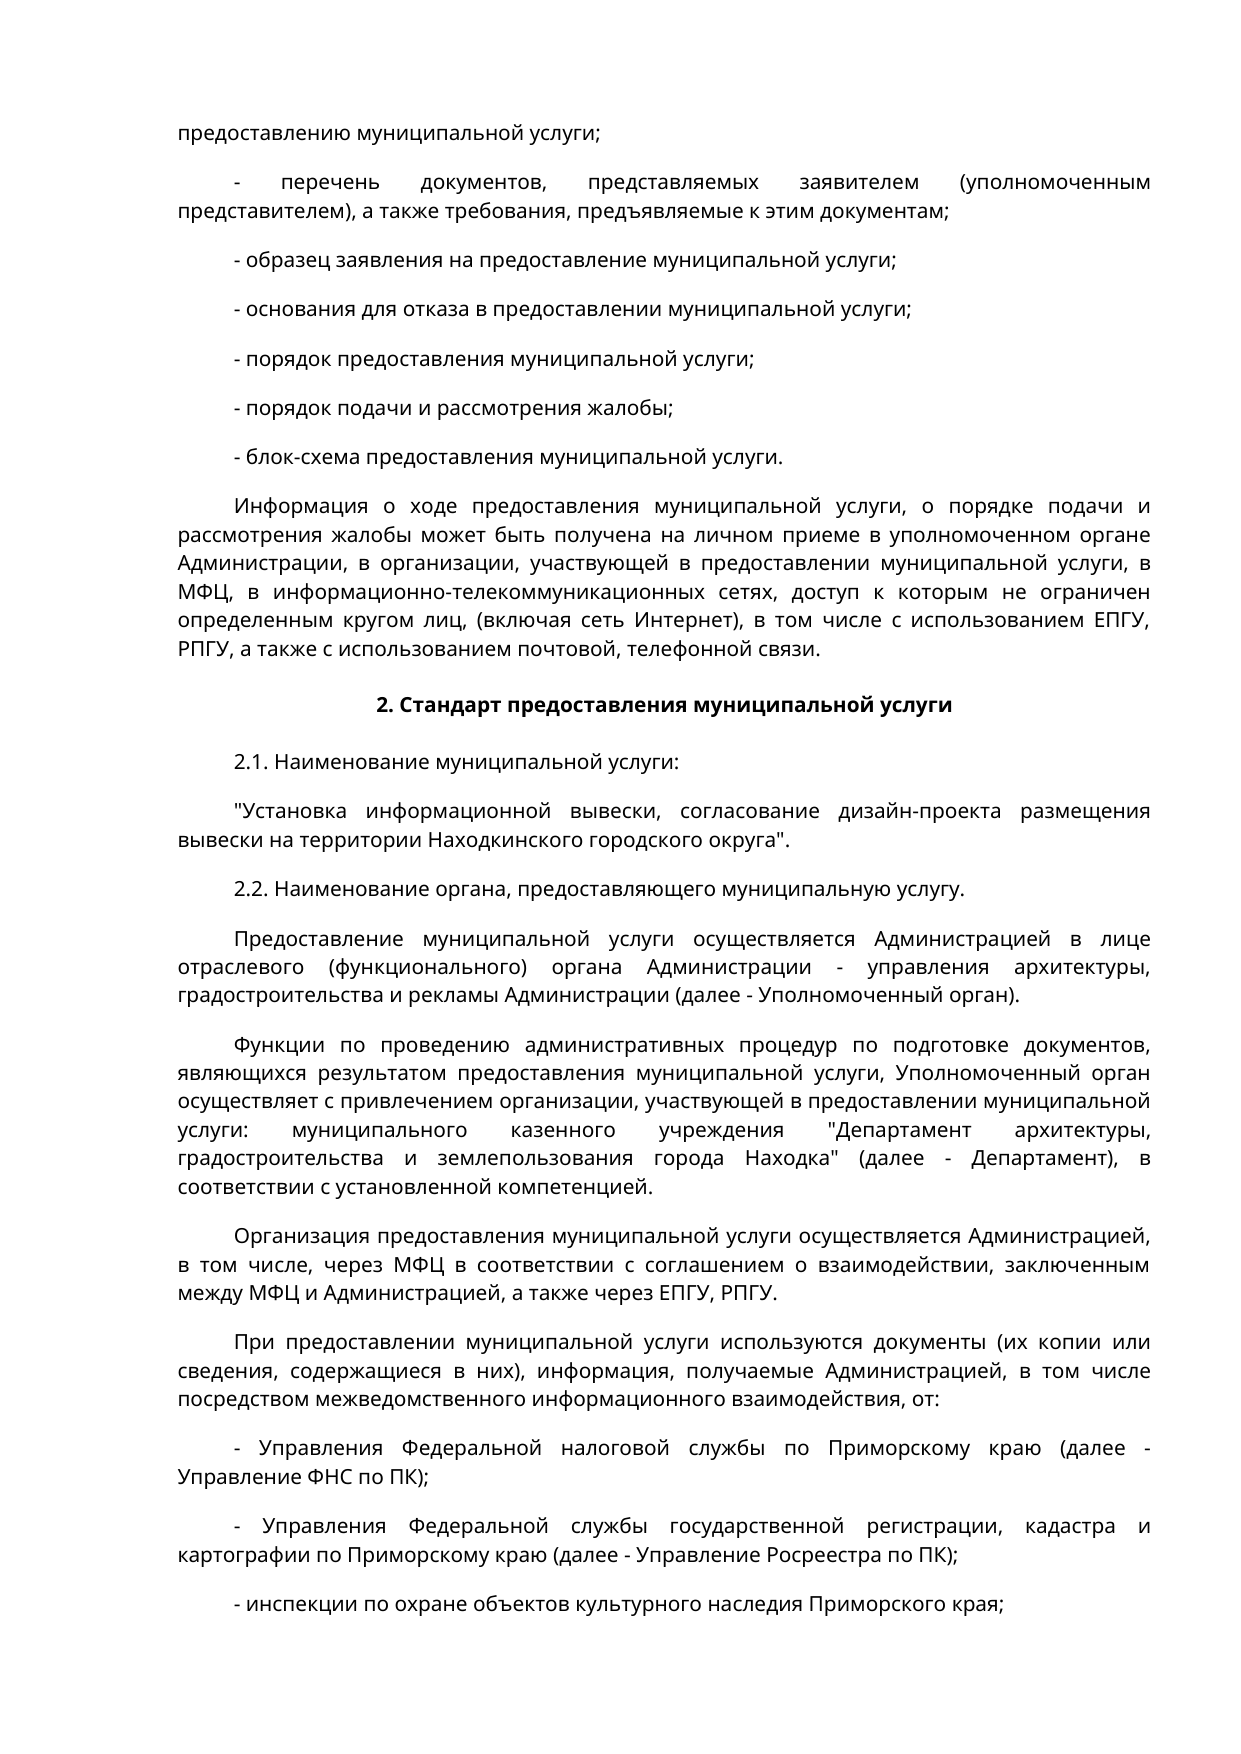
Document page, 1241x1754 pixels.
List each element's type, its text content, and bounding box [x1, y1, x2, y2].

text - Управления Федеральной налоговой службы по Приморскому краю (далее - Управление ФНС по ПК); [177, 1433, 1152, 1490]
text - порядок предоставления муниципальной услуги; [177, 344, 1152, 372]
title 2. Стандарт предоставления муниципальной услуги [177, 691, 1152, 719]
text Организация предоставления муниципальной услуги осуществляется Администрацией, в том числе, через МФЦ в соответствии с соглашением о взаимодействии, заключенным между МФЦ и Администрацией, а также через ЕПГУ, РПГУ. [177, 1221, 1152, 1307]
text Предоставление муниципальной услуги осуществляется Администрацией в лице отраслевого (функционального) органа Администрации - управления архитектуры, градостроительства и рекламы Администрации (далее - Уполномоченный орган). [177, 924, 1152, 1009]
text - перечень документов, представляемых заявителем (уполномоченным представителем), а также требования, предъявляемые к этим документам; [177, 167, 1152, 224]
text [177, 118, 1152, 147]
text - порядок подачи и рассмотрения жалобы; [177, 393, 1152, 421]
text "Установка информационной вывески, согласование дизайн-проекта размещения вывески на территории Находкинского городского округа". [177, 797, 1152, 853]
text Информация о ходе предоставления муниципальной услуги, о порядке подачи и рассмотрения жалобы может быть получена на личном приеме в уполномоченном органе Администрации, в организации, участвующей в предоставлении муниципальной услуги, в МФЦ, в информационно-телекоммуникационных сетях, доступ к которым не ограничен определенным кругом лиц, (включая сеть Интернет), в том числе с использованием ЕПГУ, РПГУ, а также с использованием почтовой, телефонной связи. [177, 491, 1152, 662]
text - основания для отказа в предоставлении муниципальной услуги; [177, 294, 1152, 323]
text 2.1. Наименование муниципальной услуги: [177, 747, 1152, 776]
text - Управления Федеральной службы государственной регистрации, кадастра и картографии по Приморскому краю (далее - Управление Росреестра по ПК); [177, 1511, 1152, 1568]
text - образец заявления на предоставление муниципальной услуги; [177, 245, 1152, 273]
text Функции по проведению административных процедур по подготовке документов, являющихся результатом предоставления муниципальной услуги, Уполномоченный орган осуществляет с привлечением организации, участвующей в предоставлении муниципальной услуги: муниципального казенного учреждения "Департамент архитектуры, градостроительства и землепользования города Находка" (далее - Департамент), в соответствии с установленной компетенцией. [177, 1030, 1152, 1200]
text - инспекции по охране объектов культурного наследия Приморского края; [177, 1589, 1152, 1617]
text 2.2. Наименование органа, предоставляющего муниципальную услугу. [177, 874, 1152, 903]
text - блок-схема предоставления муниципальной услуги. [177, 442, 1152, 471]
text При предоставлении муниципальной услуги используются документы (их копии или сведения, содержащиеся в них), информация, получаемые Администрацией, в том числе посредством межведомственного информационного взаимодействия, от: [177, 1327, 1152, 1413]
